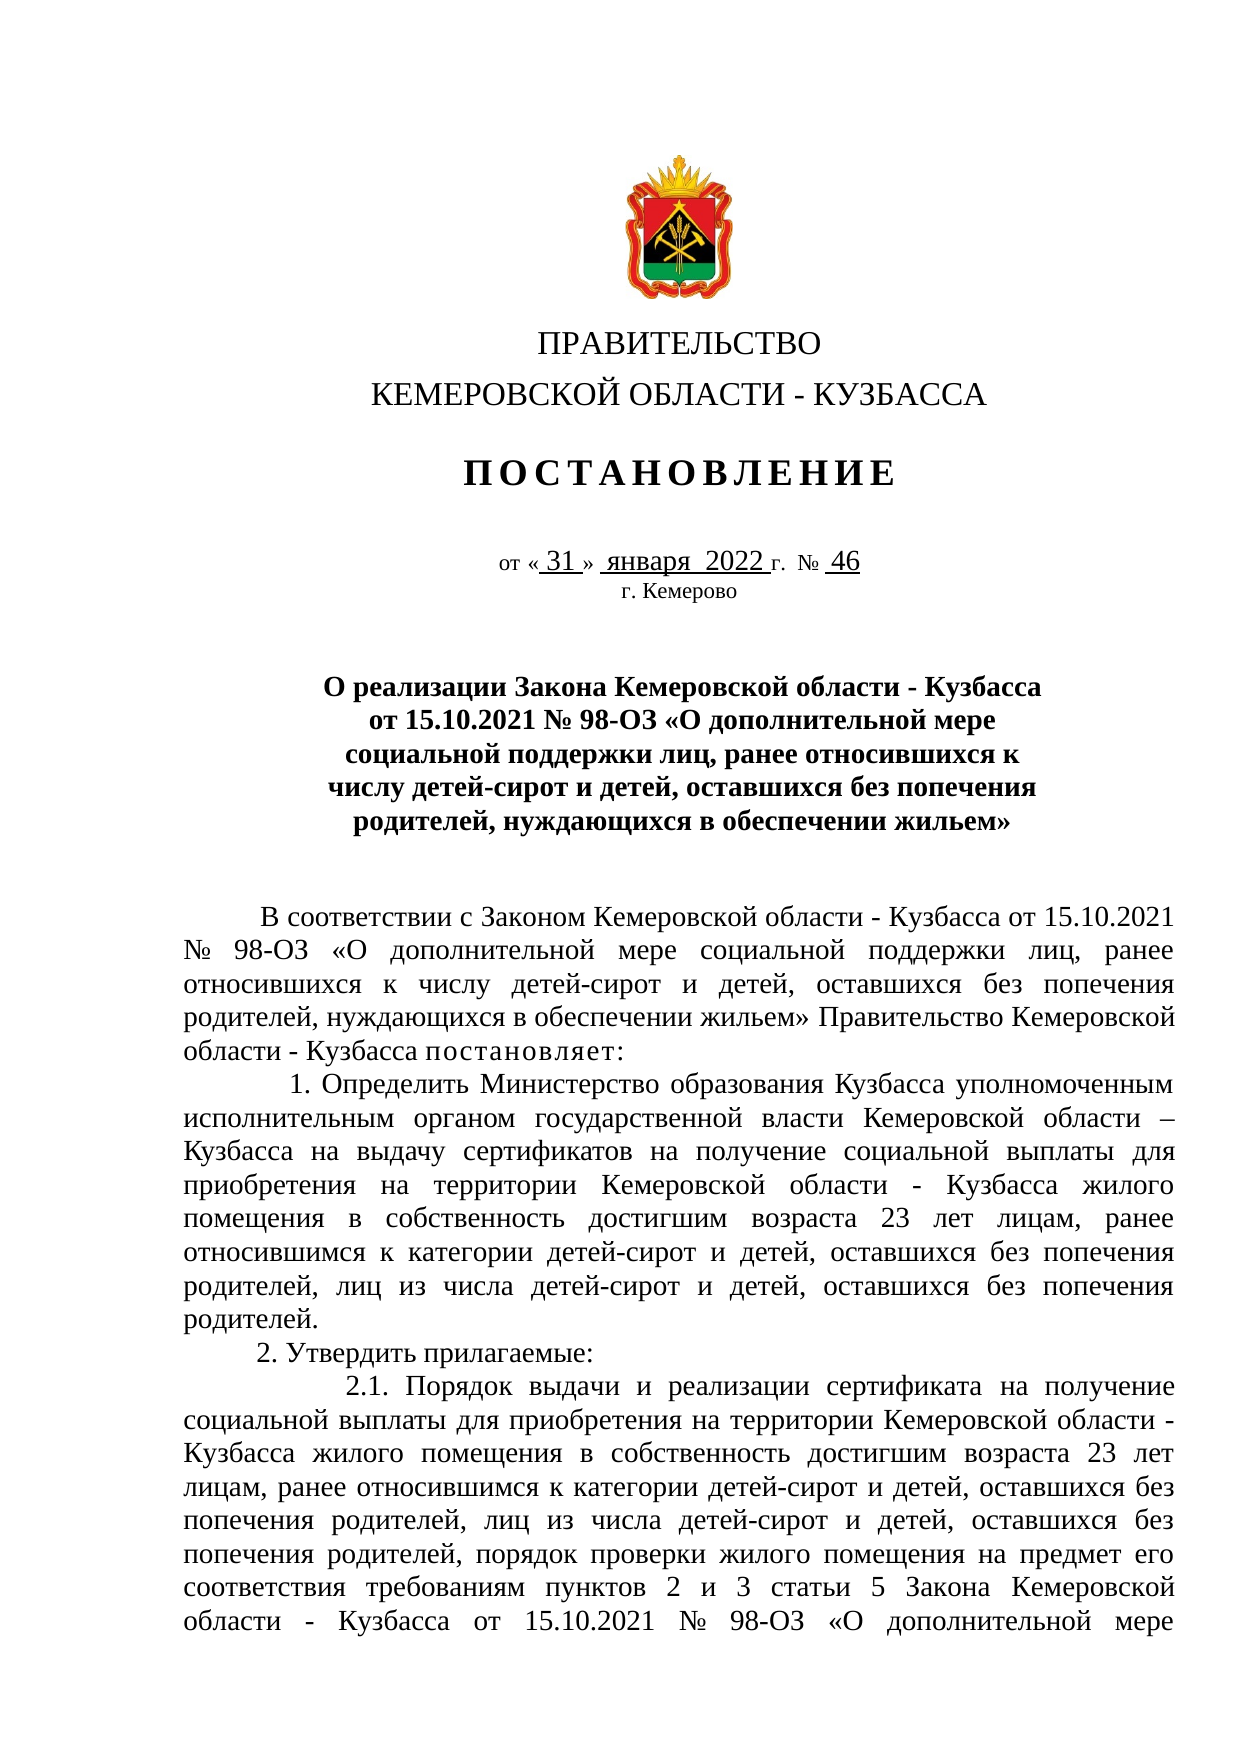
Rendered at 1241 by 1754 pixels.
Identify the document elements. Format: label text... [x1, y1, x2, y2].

text О реализации Закона Кемеровской области - Кузбасса от 15.10.2021 № 98-ОЗ «О дополнительной мере социальной поддержки лиц, ранее относившихся к числу детей-сирот и детей, оставшихся без попечения родителей, нуждающихся в обеспечении жильем» [316, 669, 1048, 836]
text 2. Утвердить прилагаемые: [183, 1335, 1175, 1368]
picture [625, 155, 733, 299]
text 1. Определить Министерство образования Кузбасса уполномоченным исполнительным органом государственной власти Кемеровской области – Кузбасса на выдачу сертификатов на получение социальной выплаты для приобретения на территории Кемеровской области - Кузбасса жилого помещения в собственность достигшим возраста 23 лет лицам, ранее относившимся к категории детей-сирот и детей, оставшихся без попечения родителей, лиц из числа детей-сирот и детей, оставшихся без попечения родителей. [183, 1066, 1175, 1335]
text ПРАВИТЕЛЬСТВО [183, 323, 1175, 362]
text КЕМЕРОВСКОЙ ОБЛАСТИ - КУЗБАССА [183, 374, 1175, 413]
text г. Кемерово [183, 577, 1175, 603]
text В соответствии с Законом Кемеровской области - Кузбасса от 15.10.2021 № 98-ОЗ «О дополнительной мере социальной поддержки лиц, ранее относившихся к числу детей-сирот и детей, оставшихся без попечения родителей, нуждающихся в обеспечении жильем» Правительство Кемеровской области - Кузбасса постановляет: [183, 899, 1175, 1066]
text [183, 1368, 1175, 1637]
text ПОСТАНОВЛЕНИЕ [183, 450, 1175, 493]
text от « 31 » января 2022 г. № 46 [183, 543, 1175, 577]
